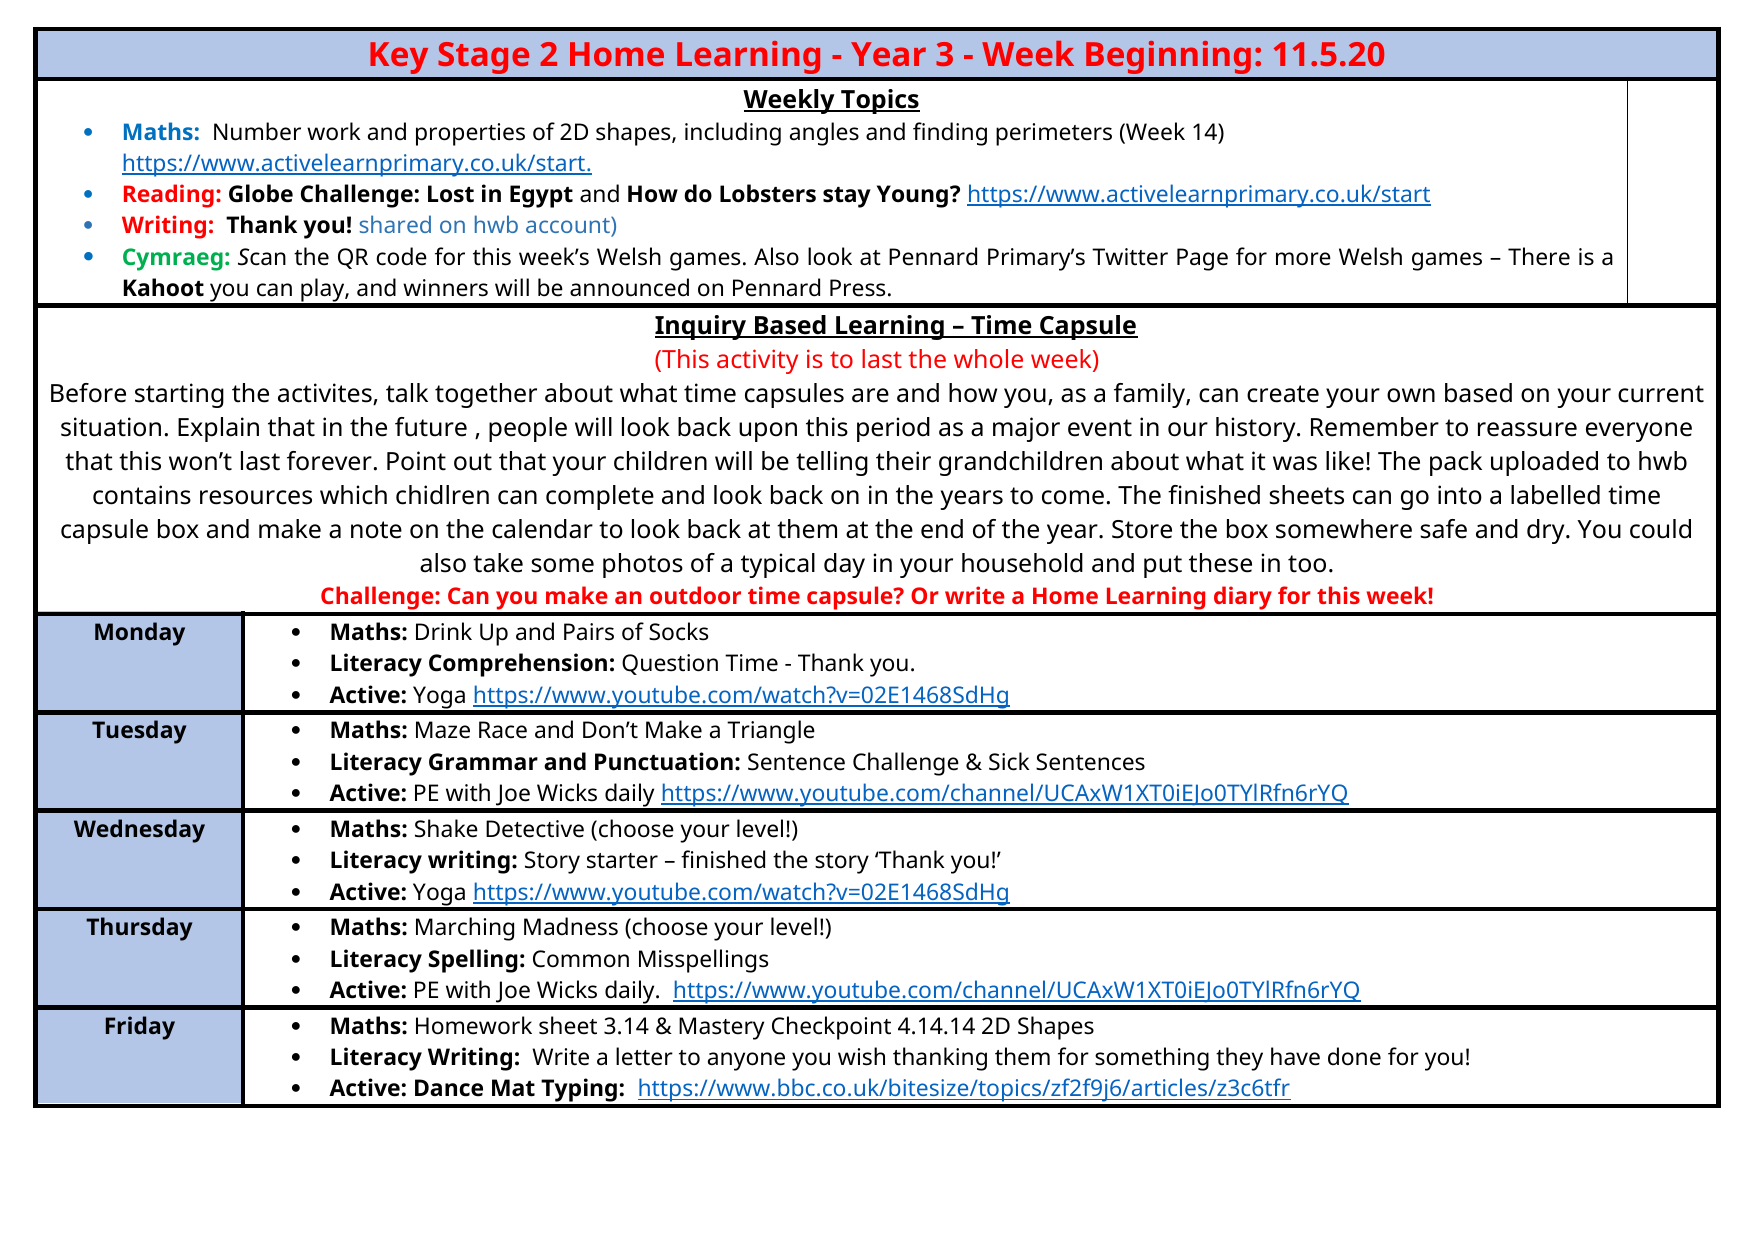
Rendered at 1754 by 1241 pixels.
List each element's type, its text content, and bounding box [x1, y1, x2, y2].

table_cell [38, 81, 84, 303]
table_cell Thursday [38, 911, 241, 1005]
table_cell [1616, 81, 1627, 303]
table_cell Maths: Marching Madness (choose your level!) Literacy Spelling: Common Misspellings Active: PE with Joe Wicks daily. https://www.youtube.com/channel/UCAxW1XT0iEJo0TYlRfn6rYQ [245, 911, 1716, 1005]
table_cell Maths: Drink Up and Pairs of Socks Literacy Comprehension: Question Time - Thank you. Active: Yoga https://www.youtube.com/watch?v=02E1468SdHg [245, 616, 1716, 710]
table_cell Maths: Homework sheet 3.14 & Mastery Checkpoint 4.14.14 2D Shapes Literacy Writing: Write a letter to anyone you wish thanking them for something they have done for you! Active: Dance Mat Typing: https://www.bbc.co.uk/bitesize/topics/zf2f9j6/articles/z3c6tfr [245, 1010, 1716, 1103]
table_cell Maths: Shake Detective (choose your level!) Literacy writing: Story starter – finished the story ‘Thank you!’ Active: Yoga https://www.youtube.com/watch?v=02E1468SdHg [245, 813, 1716, 907]
table_cell Maths: Maze Race and Don’t Make a Triangle Literacy Grammar and Punctuation: Sentence Challenge & Sick Sentences Active: PE with Joe Wicks daily https://www.youtube.com/channel/UCAxW1XT0iEJo0TYlRfn6rYQ [245, 715, 1716, 808]
table_cell [1628, 81, 1716, 303]
table_cell Monday [38, 616, 241, 710]
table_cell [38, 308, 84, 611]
table_cell Friday [38, 1010, 241, 1103]
table_header Key Stage 2 Home Learning - Year 3 - Week Beginning: 11.5.20 [38, 31, 1716, 77]
table_cell Wednesday [38, 813, 241, 907]
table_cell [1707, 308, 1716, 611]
table_cell Tuesday [38, 715, 241, 808]
